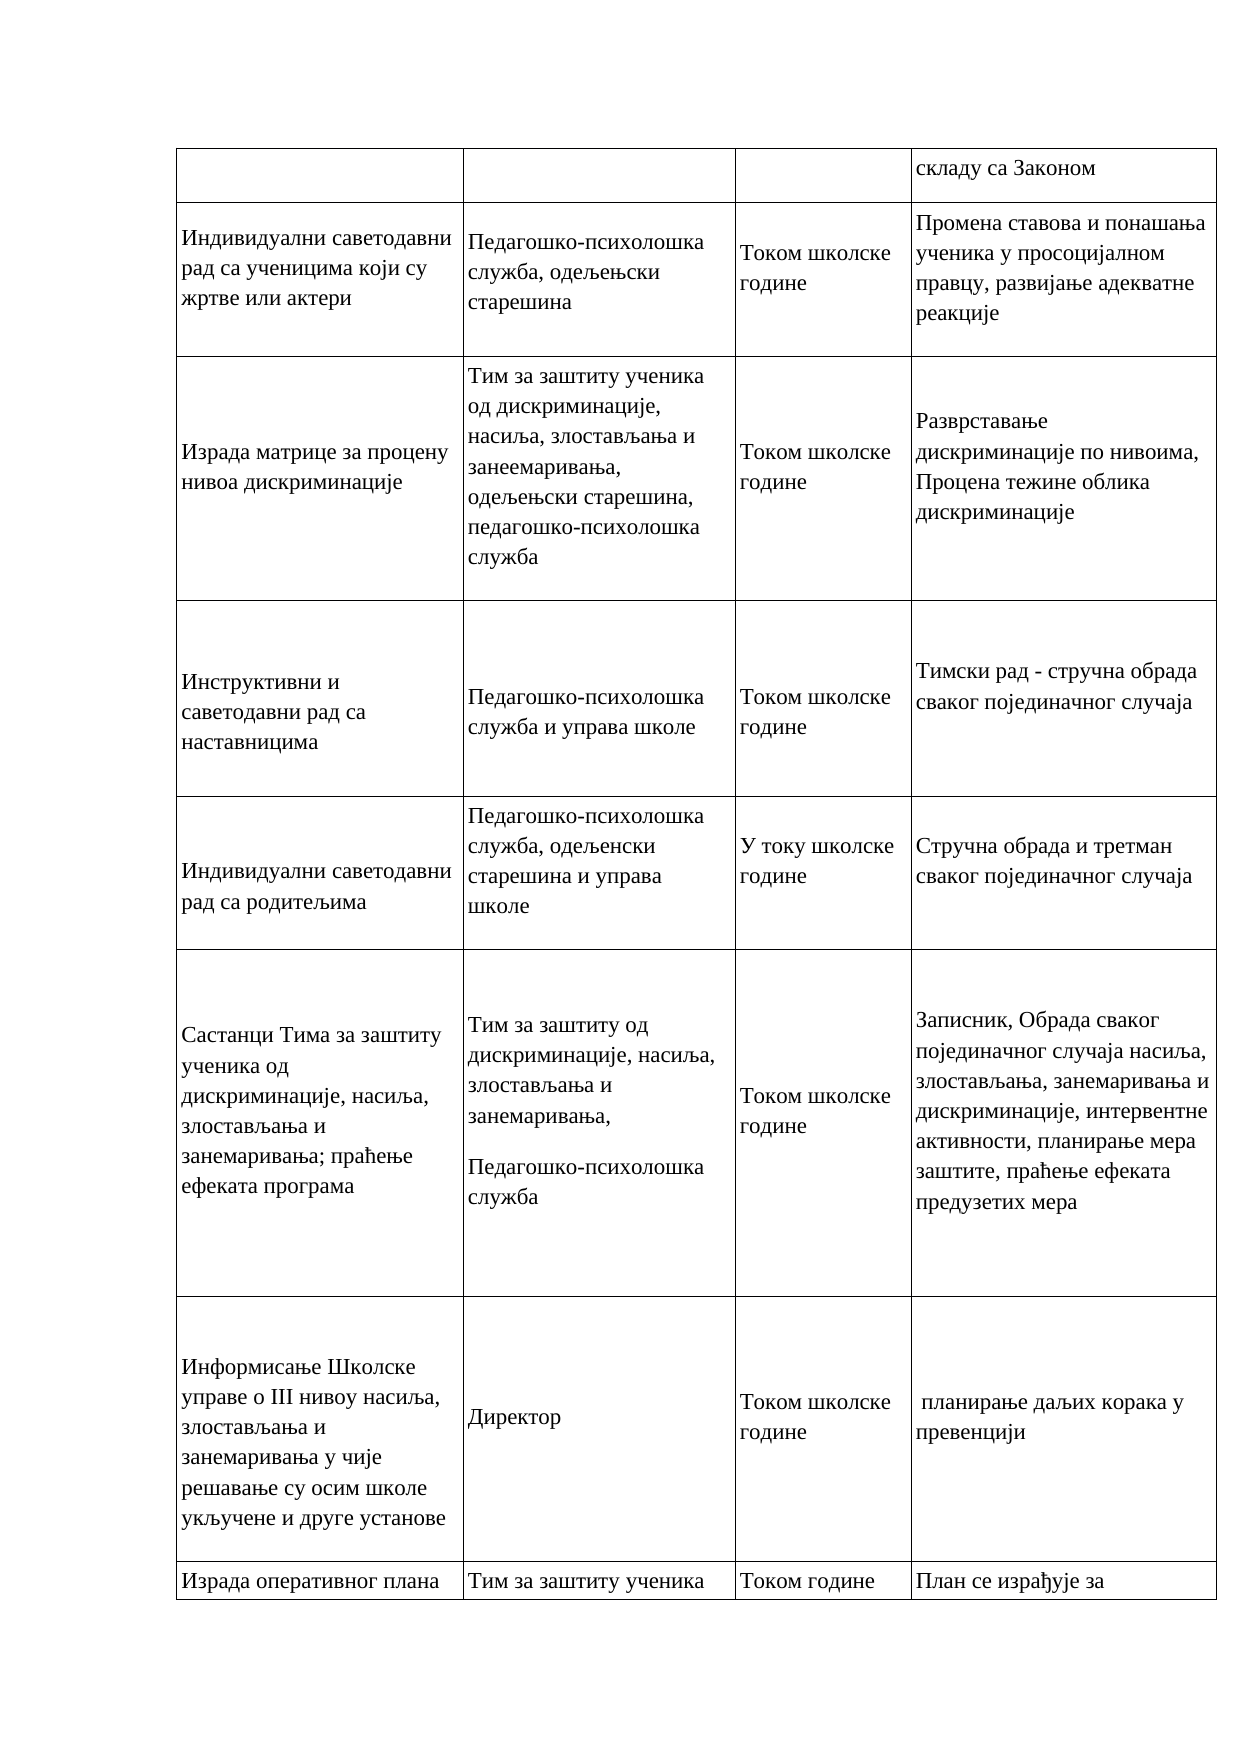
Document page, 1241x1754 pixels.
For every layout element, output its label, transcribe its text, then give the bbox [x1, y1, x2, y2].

table_cell У току школске године [736, 797, 911, 949]
table_cell Током школске године [736, 203, 911, 356]
table_cell Индивидуални саветодавни рад са родитељима [177, 797, 463, 949]
table_cell Током школске године [736, 1297, 911, 1561]
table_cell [464, 149, 735, 202]
table_cell Тим за заштиту од дискриминације, насиља, злостављања и занемаривања, Педагошко-психолошка служба [464, 950, 735, 1296]
table_cell Стручна обрада и третман сваког појединачног случаја [912, 797, 1216, 949]
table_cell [177, 1562, 463, 1599]
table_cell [736, 149, 911, 202]
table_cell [912, 149, 1216, 202]
table_cell Тим за заштиту ученика од дискриминације, насиља, злостављања и занеемаривања, одељењски старешина, педагошко-психолошка служба [464, 357, 735, 600]
table_cell Педагошко-психолошка служба, одељенски старешина и управа школе [464, 797, 735, 949]
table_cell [912, 1562, 1216, 1599]
table_cell Инструктивни и саветодавни рад са наставницима [177, 601, 463, 796]
table_cell Информисање Школске управе о III нивоу насиља, злостављања и занемаривања у чије решавање су осим школе укључене и друге установе [177, 1297, 463, 1561]
table_cell Током школске године [736, 357, 911, 600]
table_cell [177, 149, 463, 202]
table_cell Записник, Обрада сваког појединачног случаја насиља, злостављања, занемаривања и дискриминације, интервентне активности, планирање мера заштите, праћење ефеката предузетих мера [912, 950, 1216, 1296]
table_cell Током школске године [736, 601, 911, 796]
table_cell Током године [736, 1562, 911, 1599]
table_cell Разврставање дискриминације по нивоима, Процена тежине облика дискриминације [912, 357, 1216, 600]
table_cell Током школске године [736, 950, 911, 1296]
table_cell Промена ставова и понашања ученика у просоцијалном правцу, развијање адекватне реакције [912, 203, 1216, 356]
table_cell Директор [464, 1297, 735, 1561]
table_cell Израда матрице за процену нивоа дискриминације [177, 357, 463, 600]
table_cell Педагошко-психолошка служба, одељењски старешина [464, 203, 735, 356]
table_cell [464, 1562, 735, 1599]
table_cell Индивидуални саветодавни рад са ученицима који су жртве или актери [177, 203, 463, 356]
table_cell планирање даљих корака у превенцији [912, 1297, 1216, 1561]
table_cell Пeдагошко-психолошка служба и управа школе [464, 601, 735, 796]
table_cell Тимски рад - стручна обрада сваког појединачног случаја [912, 601, 1216, 796]
table_cell Састанци Тима за заштиту ученика од дискриминације, насиља, злостављања и занемаривања; праћење ефеката програма [177, 950, 463, 1296]
